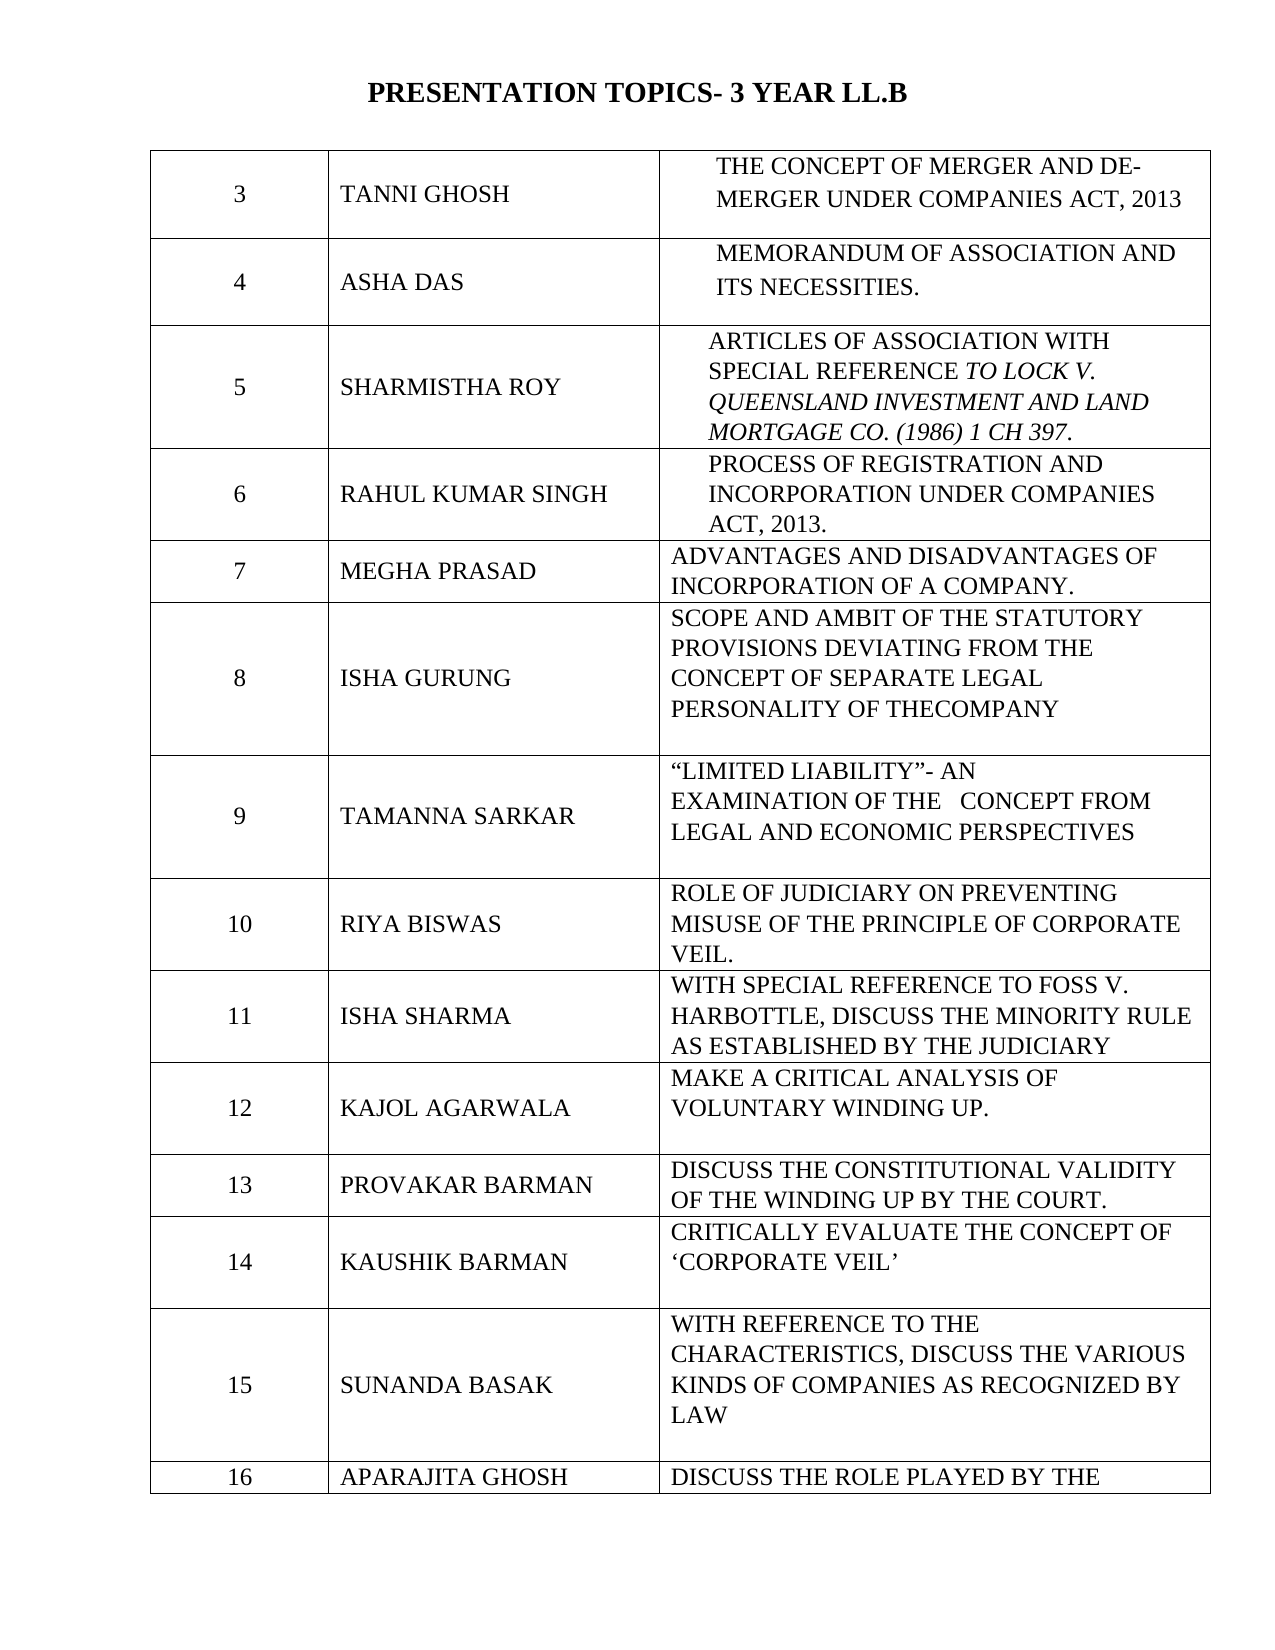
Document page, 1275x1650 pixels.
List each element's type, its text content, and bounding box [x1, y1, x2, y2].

table_cell 14 [151, 1217, 328, 1308]
table_cell ADVANTAGES AND DISADVANTAGES OF INCORPORATION OF A COMPANY. [660, 541, 1210, 602]
table_cell MAKE A CRITICAL ANALYSIS OF VOLUNTARY WINDING UP. [660, 1063, 1210, 1154]
table_cell RAHUL KUMAR SINGH [329, 449, 659, 540]
table_cell ISHA SHARMA [329, 971, 659, 1062]
table_cell 9 [151, 756, 328, 877]
table_cell THE CONCEPT OF MERGER AND DE-MERGER UNDER COMPANIES ACT, 2013 [660, 151, 1210, 237]
table_cell APARAJITA GHOSH [329, 1462, 659, 1493]
table_cell PROVAKAR BARMAN [329, 1155, 659, 1216]
table_cell 10 [151, 879, 328, 969]
table_cell KAUSHIK BARMAN [329, 1217, 659, 1308]
table_cell “LIMITED LIABILITY”- AN EXAMINATION OF THE CONCEPT FROM LEGAL AND ECONOMIC PERSPECTIVES [660, 756, 1210, 877]
table_cell DISCUSS THE CONSTITUTIONAL VALIDITY OF THE WINDING UP BY THE COURT. [660, 1155, 1210, 1216]
table_cell ARTICLES OF ASSOCIATION WITH SPECIAL REFERENCE TO LOCK V. QUEENSLAND INVESTMENT AND LAND MORTGAGE CO. (1986) 1 CH 397. [660, 326, 1210, 448]
table_cell 12 [151, 1063, 328, 1154]
table_cell KAJOL AGARWALA [329, 1063, 659, 1154]
table_cell 16 [151, 1462, 328, 1493]
table_cell 7 [151, 541, 328, 602]
table_cell TAMANNA SARKAR [329, 756, 659, 877]
table_cell PROCESS OF REGISTRATION AND INCORPORATION UNDER COMPANIES ACT, 2013. [660, 449, 1210, 540]
table_cell 13 [151, 1155, 328, 1216]
table_cell 5 [151, 326, 328, 448]
table_cell MEGHA PRASAD [329, 541, 659, 602]
table_cell SUNANDA BASAK [329, 1309, 659, 1461]
table_cell TANNI GHOSH [329, 151, 659, 237]
table_cell 4 [151, 239, 328, 325]
table_cell WITH SPECIAL REFERENCE TO FOSS V. HARBOTTLE, DISCUSS THE MINORITY RULE AS ESTABLISHED BY THE JUDICIARY [660, 971, 1210, 1062]
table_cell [660, 1462, 1210, 1493]
table_cell ISHA GURUNG [329, 603, 659, 755]
table_cell 8 [151, 603, 328, 755]
table_cell MEMORANDUM OF ASSOCIATION AND ITS NECESSITIES. [660, 239, 1210, 325]
table_cell 15 [151, 1309, 328, 1461]
table_cell ROLE OF JUDICIARY ON PREVENTING MISUSE OF THE PRINCIPLE OF CORPORATE VEIL. [660, 879, 1210, 969]
table_cell 3 [151, 151, 328, 237]
table_cell ASHA DAS [329, 239, 659, 325]
table_cell 6 [151, 449, 328, 540]
table_cell WITH REFERENCE TO THE CHARACTERISTICS, DISCUSS THE VARIOUS KINDS OF COMPANIES AS RECOGNIZED BY LAW [660, 1309, 1210, 1461]
table_cell SHARMISTHA ROY [329, 326, 659, 448]
table_cell 11 [151, 971, 328, 1062]
table_cell CRITICALLY EVALUATE THE CONCEPT OF ‘CORPORATE VEIL’ [660, 1217, 1210, 1308]
table_cell RIYA BISWAS [329, 879, 659, 969]
table_cell SCOPE AND AMBIT OF THE STATUTORY PROVISIONS DEVIATING FROM THE CONCEPT OF SEPARATE LEGAL PERSONALITY OF THECOMPANY [660, 603, 1210, 755]
